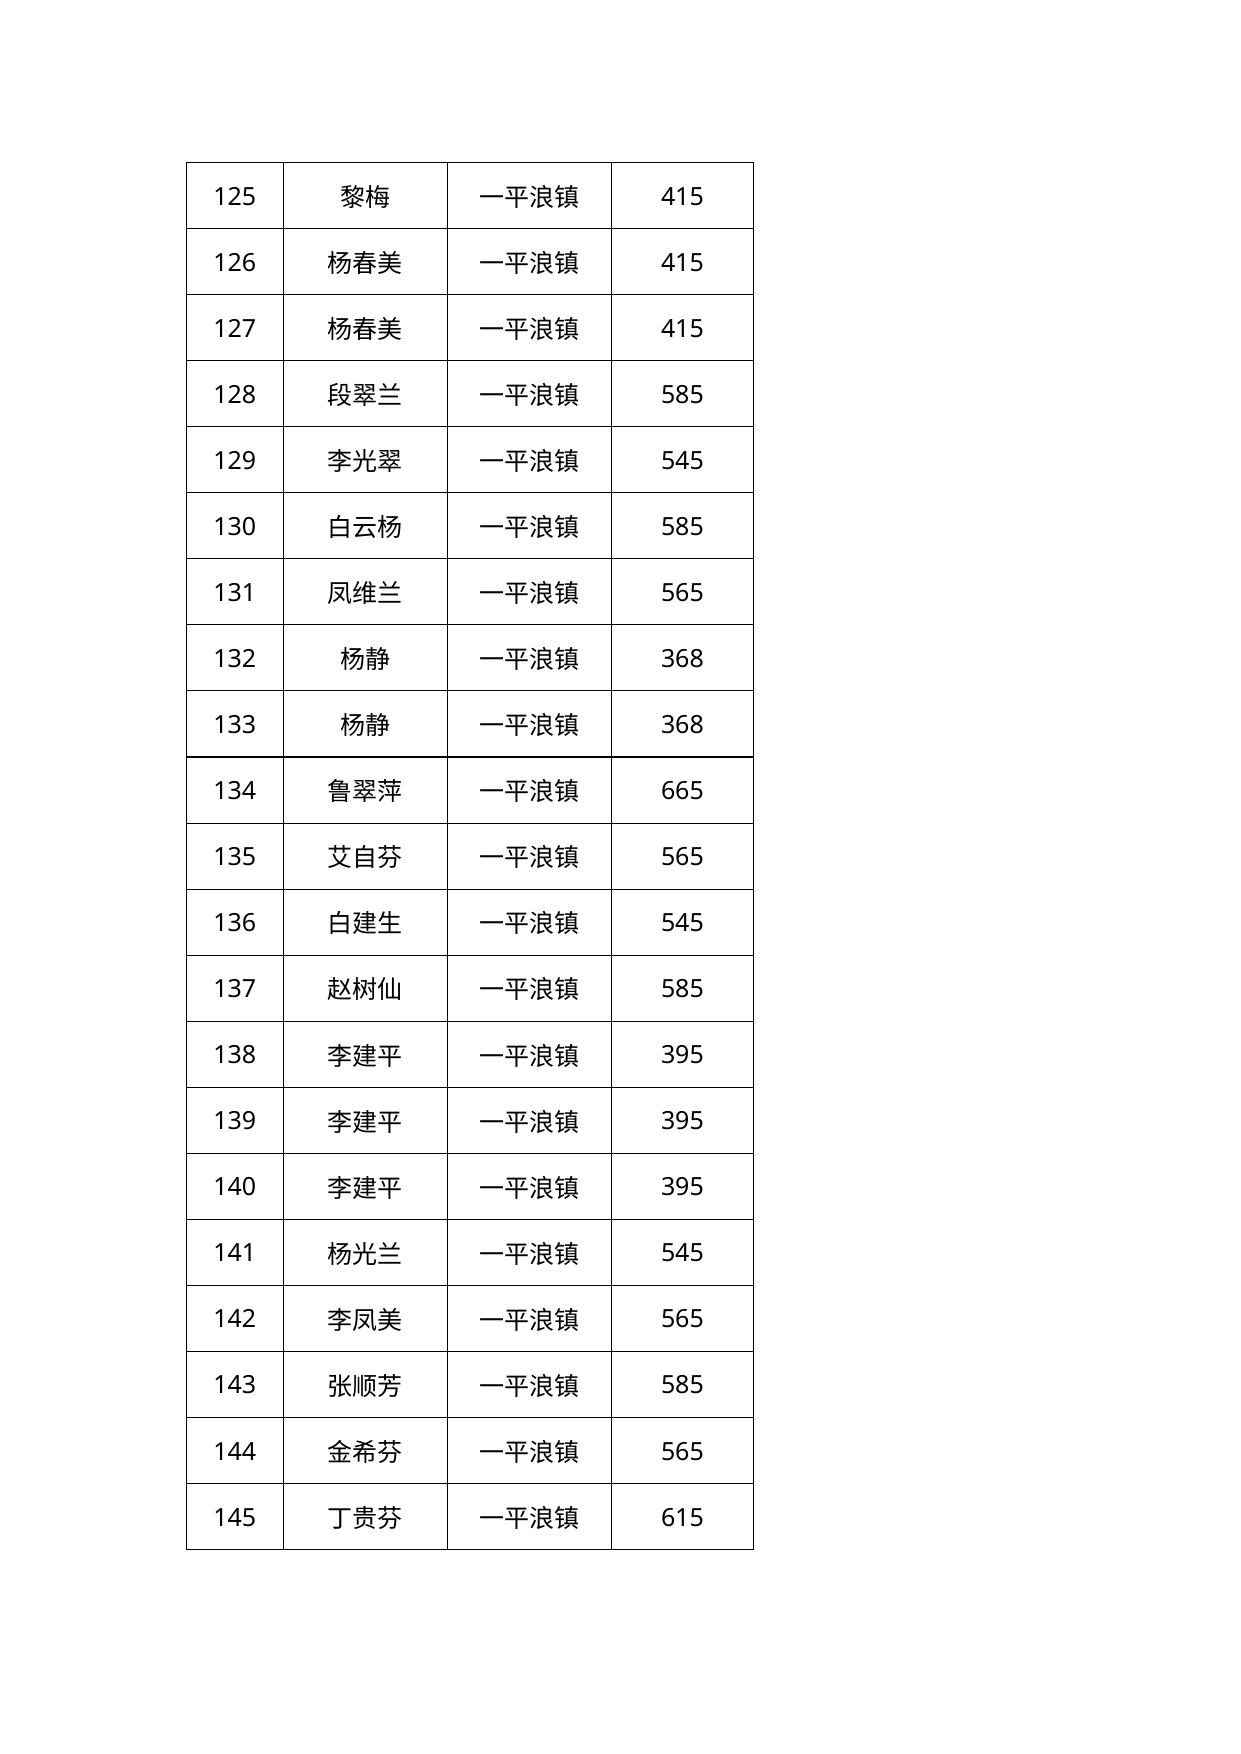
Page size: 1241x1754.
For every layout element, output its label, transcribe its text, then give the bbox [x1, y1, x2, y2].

table_cell 415 [612, 295, 753, 360]
table_cell 138 [187, 1022, 283, 1087]
table_cell 143 [187, 1352, 283, 1417]
table_cell 395 [612, 1088, 753, 1153]
table_cell 129 [187, 427, 283, 492]
table_cell 赵树仙 [284, 956, 447, 1021]
table_cell 一平浪镇 [448, 163, 611, 228]
table_cell 368 [612, 691, 753, 756]
table_cell 139 [187, 1088, 283, 1153]
table_cell 136 [187, 890, 283, 954]
table_cell 一平浪镇 [448, 559, 611, 624]
table_cell 545 [612, 1220, 753, 1285]
table_cell 一平浪镇 [448, 691, 611, 756]
table_cell 杨春美 [284, 229, 447, 294]
table_cell 565 [612, 1418, 753, 1483]
table_cell 一平浪镇 [448, 1088, 611, 1153]
table_cell 凤维兰 [284, 559, 447, 624]
table_cell 132 [187, 625, 283, 690]
table_cell 一平浪镇 [448, 956, 611, 1021]
table_cell 135 [187, 824, 283, 888]
table_cell 125 [187, 163, 283, 228]
table_cell 565 [612, 1286, 753, 1351]
table_cell 545 [612, 890, 753, 954]
table_cell 金希芬 [284, 1418, 447, 1483]
table_cell 李建平 [284, 1022, 447, 1087]
table_cell 一平浪镇 [448, 758, 611, 822]
table_cell 145 [187, 1484, 283, 1549]
table_cell 白建生 [284, 890, 447, 954]
table_cell 130 [187, 493, 283, 558]
table_cell 鲁翠萍 [284, 758, 447, 822]
table_cell 585 [612, 956, 753, 1021]
table_cell 415 [612, 229, 753, 294]
table_cell 415 [612, 163, 753, 228]
table_cell 585 [612, 361, 753, 426]
table_cell 一平浪镇 [448, 625, 611, 690]
table_cell 545 [612, 427, 753, 492]
table_cell 一平浪镇 [448, 890, 611, 954]
table_cell 一平浪镇 [448, 493, 611, 558]
table_cell 395 [612, 1022, 753, 1087]
table_cell 黎梅 [284, 163, 447, 228]
table_cell 133 [187, 691, 283, 756]
table_cell 一平浪镇 [448, 229, 611, 294]
table_cell 126 [187, 229, 283, 294]
table_cell 一平浪镇 [448, 1352, 611, 1417]
table_cell 一平浪镇 [448, 295, 611, 360]
table_cell 565 [612, 559, 753, 624]
table_cell 一平浪镇 [448, 1022, 611, 1087]
table_cell 585 [612, 1352, 753, 1417]
table_cell 白云杨 [284, 493, 447, 558]
table_cell 张顺芳 [284, 1352, 447, 1417]
table_cell 140 [187, 1154, 283, 1219]
table_cell 128 [187, 361, 283, 426]
table_cell 565 [612, 824, 753, 888]
table_cell 段翠兰 [284, 361, 447, 426]
table_cell 134 [187, 758, 283, 822]
table_cell 李建平 [284, 1154, 447, 1219]
table_cell 杨春美 [284, 295, 447, 360]
table_cell 一平浪镇 [448, 427, 611, 492]
table_cell 一平浪镇 [448, 1220, 611, 1285]
table_cell 李建平 [284, 1088, 447, 1153]
table_cell 一平浪镇 [448, 361, 611, 426]
table_cell 艾自芬 [284, 824, 447, 888]
table_cell 杨光兰 [284, 1220, 447, 1285]
table_cell 142 [187, 1286, 283, 1351]
table_cell 一平浪镇 [448, 1484, 611, 1549]
table_cell 127 [187, 295, 283, 360]
table_cell 137 [187, 956, 283, 1021]
table_cell 144 [187, 1418, 283, 1483]
table_cell 615 [612, 1484, 753, 1549]
table_cell 李光翠 [284, 427, 447, 492]
table_cell 杨静 [284, 691, 447, 756]
table_cell 一平浪镇 [448, 1286, 611, 1351]
table_cell 杨静 [284, 625, 447, 690]
table_cell 665 [612, 758, 753, 822]
table_cell 丁贵芬 [284, 1484, 447, 1549]
table_cell 131 [187, 559, 283, 624]
table_cell 一平浪镇 [448, 1154, 611, 1219]
table_cell 一平浪镇 [448, 1418, 611, 1483]
table_cell 李凤美 [284, 1286, 447, 1351]
table_cell 141 [187, 1220, 283, 1285]
table_cell 395 [612, 1154, 753, 1219]
table_cell 368 [612, 625, 753, 690]
table_cell 一平浪镇 [448, 824, 611, 888]
table_cell 585 [612, 493, 753, 558]
